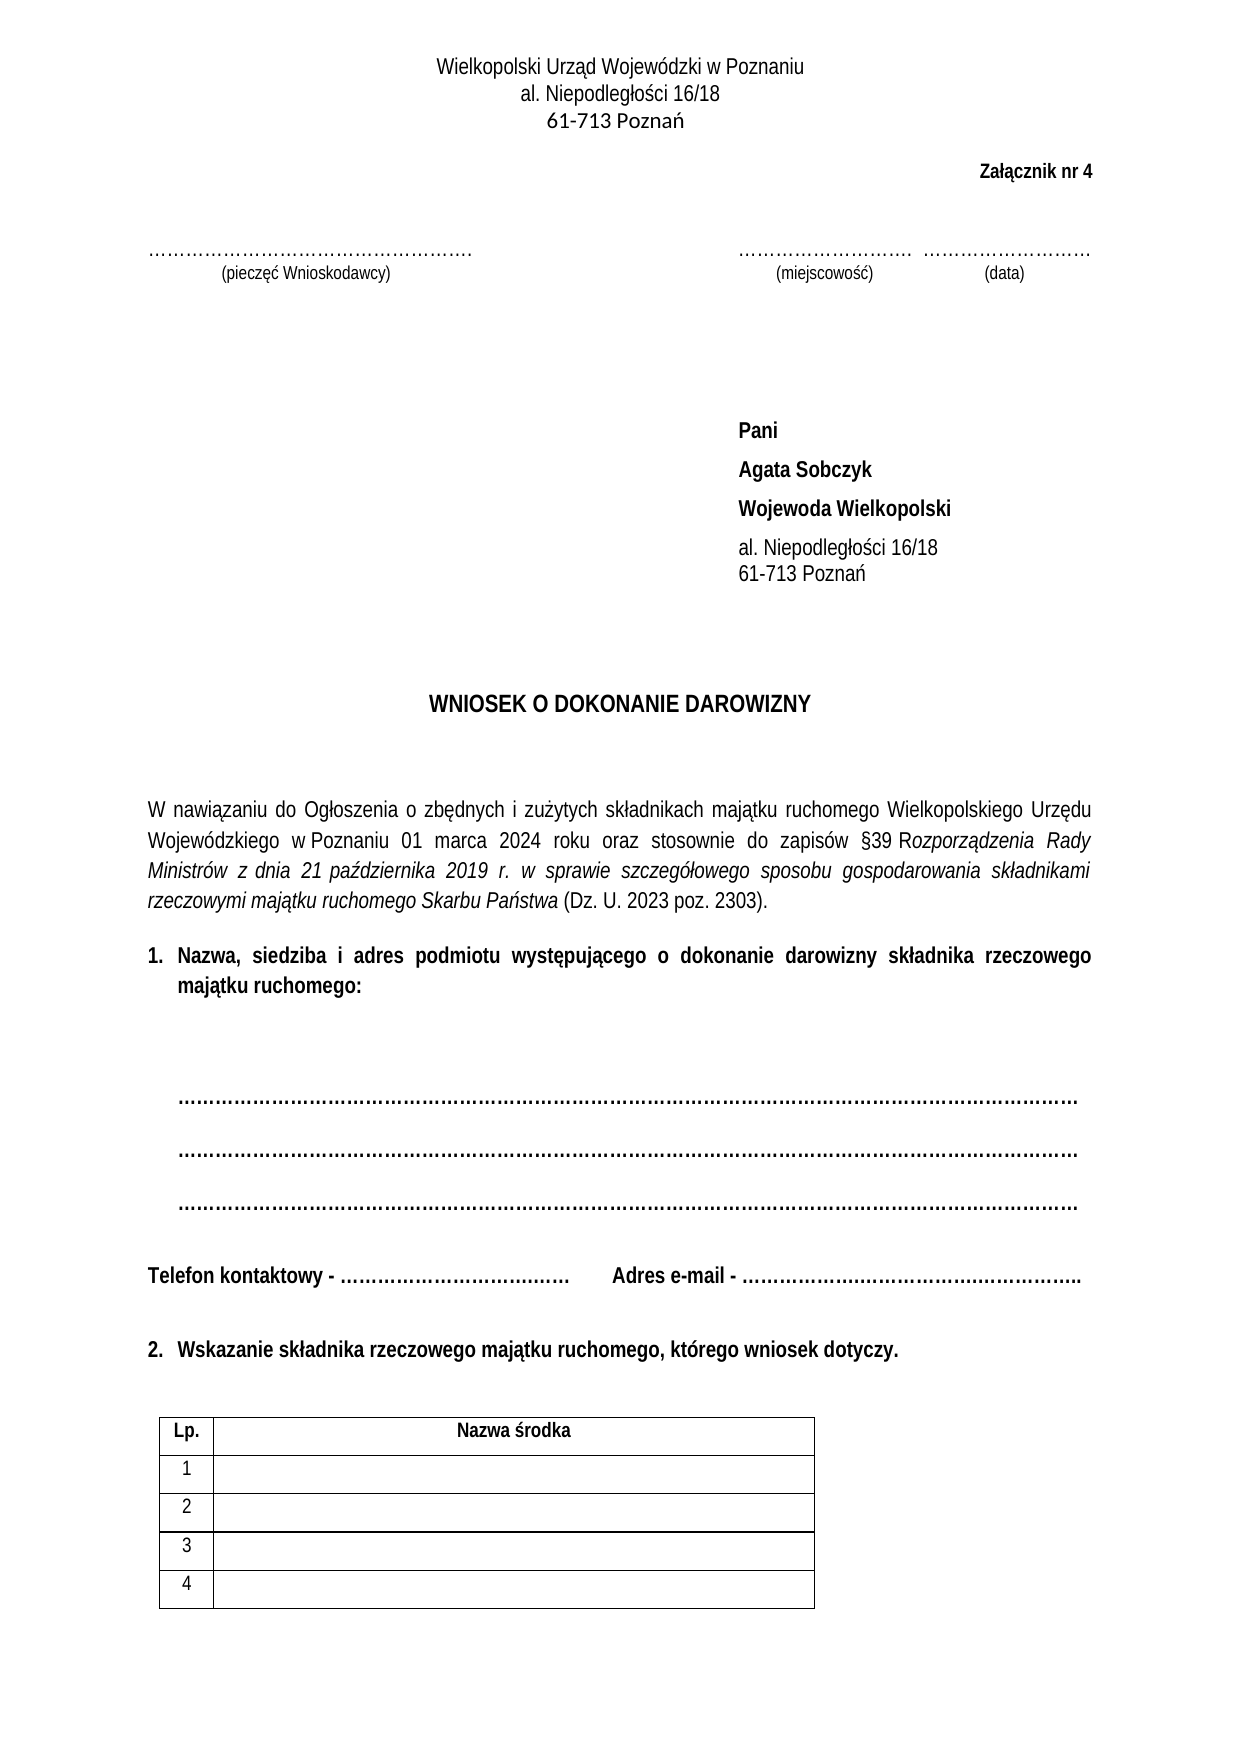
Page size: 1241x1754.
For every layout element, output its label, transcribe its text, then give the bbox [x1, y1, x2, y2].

text W nawiązaniu do Ogłoszenia o zbędnych i zużytych składnikach majątku ruchomego Wielkopolskiego Urzędu Wojewódzkiego w Poznaniu 01 marca 2024 roku oraz stosownie do zapisów §39 Rozporządzenia Rady Ministrów z dnia 21 października 2019 r. w sprawie szczegółowego sposobu gospodarowania składnikami rzeczowymi majątku ruchomego Skarbu Państwa (Dz. U. 2023 poz. 2303). [148, 796, 1092, 913]
text (pieczęć Wnioskodawcy) (miejscowość) (data) [148, 262, 1092, 283]
table_cell [214, 1533, 814, 1569]
text al. Niepodległości 16/18 [738, 534, 1092, 560]
text Agata Sobczyk [738, 456, 1092, 483]
text Wojewoda Wielkopolski [738, 495, 1092, 522]
table_header Lp. [160, 1418, 213, 1455]
table_header Nazwa środka [214, 1418, 814, 1455]
table_cell [214, 1456, 814, 1493]
table_cell 2 [160, 1494, 213, 1531]
list Telefon kontaktowy - ………………………….…… Adres e-mail - ……………….……………….…………….. [148, 1262, 1092, 1289]
table_cell [214, 1571, 814, 1608]
text Załącznik nr 4 [148, 158, 1092, 182]
table_cell [214, 1494, 814, 1531]
list Nazwa, siedziba i adres podmiotu występującego o dokonanie darowizny składnika rzeczowego majątku ruchomego: [148, 942, 1092, 999]
table_cell 4 [160, 1571, 213, 1608]
text Pani [738, 417, 1092, 444]
list Wskazanie składnika rzeczowego majątku ruchomego, którego wniosek dotyczy. [148, 1336, 1092, 1362]
list ……………………………………………………………………………………………………………………………………………………………………………………………………………………………………………………………………………………………………………………………………………………………………………………………… [148, 1029, 1092, 1215]
text WNIOSEK O DOKONANIE DAROWIZNY [148, 689, 1092, 717]
table_cell 1 [160, 1456, 213, 1493]
text 61-713 Poznań [738, 560, 1092, 587]
text ……………………………………………. ………………………. ……………………… [148, 235, 1092, 262]
table_cell 3 [160, 1533, 213, 1569]
